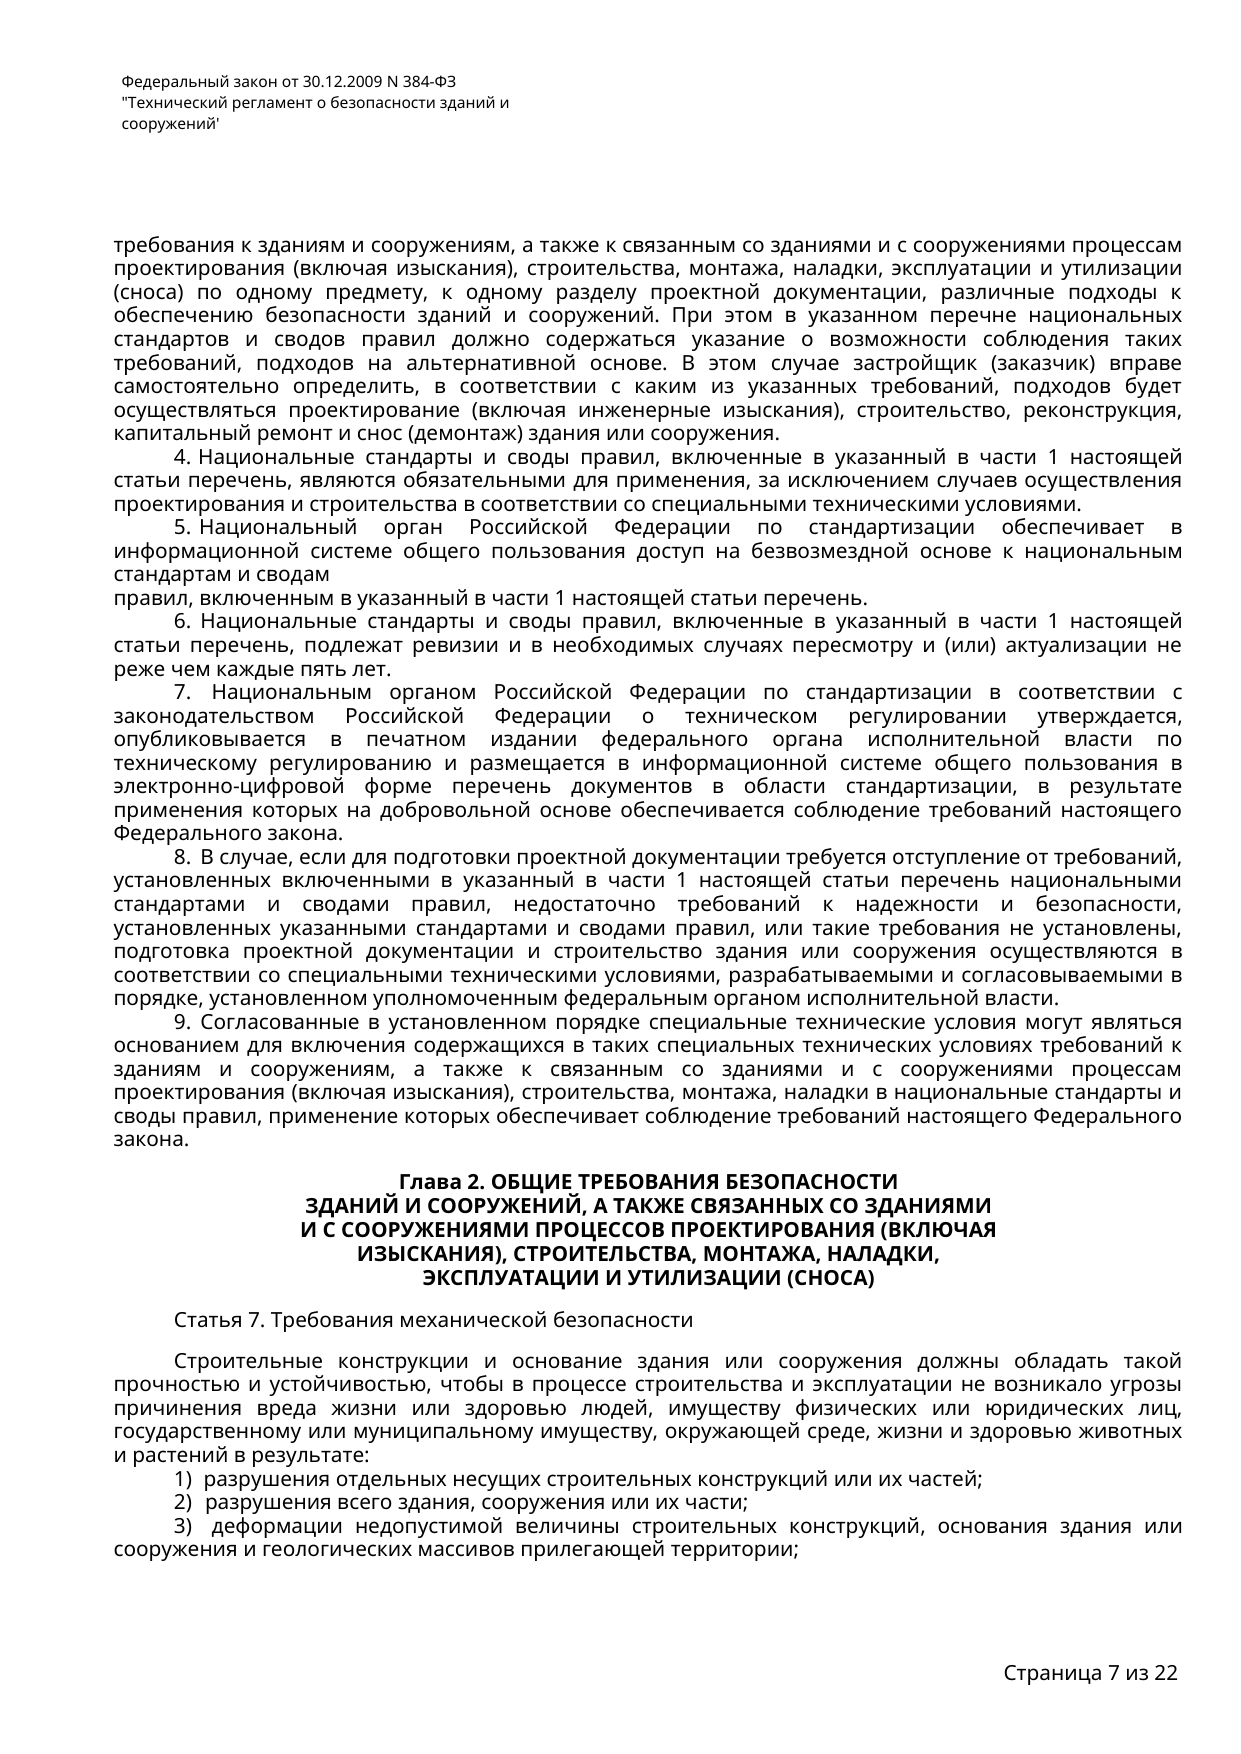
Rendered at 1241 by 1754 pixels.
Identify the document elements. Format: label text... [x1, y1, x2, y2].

list В случае, если для подготовки проектной документации требуется отступление от требований, установленных включенными в указанный в части 1 настоящей статьи перечень национальными стандартами и сводами правил, недостаточно требований к надежности и безопасности, установленных указанными стандартами и сводами правил, или такие требования не установлены, подготовка проектной документации и строительство здания или сооружения осуществляются в соответствии со специальными техническими условиями, разрабатываемыми и согласовываемыми в порядке, установленном уполномоченным федеральным органом исполнительной власти. [113, 846, 1183, 1010]
text Строительные конструкции и основание здания или сооружения должны обладать такой прочностью и устойчивостью, чтобы в процессе строительства и эксплуатации не возникало угрозы причинения вреда жизни или здоровью людей, имуществу физических или юридических лиц, государственному или муниципальному имуществу, окружающей среде, жизни и здоровью животных и растений в результате: [113, 1349, 1183, 1467]
list разрушения всего здания, сооружения или их части; [113, 1491, 1183, 1514]
list Национальным органом Российской Федерации по стандартизации в соответствии с законодательством Российской Федерации о техническом регулировании утверждается, опубликовывается в печатном издании федерального органа исполнительной власти по техническому регулированию и размещается в информационной системе общего пользования в электронно-цифровой форме перечень документов в области стандартизации, в результате применения которых на добровольной основе обеспечивается соблюдение требований настоящего Федерального закона. [113, 681, 1183, 846]
list Национальный орган Российской Федерации по стандартизации обеспечивает в информационной системе общего пользования доступ на безвозмездной основе к национальным стандартам и сводам [113, 516, 1183, 587]
list разрушения отдельных несущих строительных конструкций или их частей; [113, 1467, 1183, 1491]
list деформации недопустимой величины строительных конструкций, основания здания или сооружения и геологических массивов прилегающей территории; [113, 1514, 1183, 1561]
text Статья 7. Требования механической безопасности [113, 1311, 1183, 1332]
list Согласованные в установленном порядке специальные технические условия могут являться основанием для включения содержащихся в таких специальных технических условиях требований к зданиям и сооружениям, а также к связанным со зданиями и с сооружениями процессам проектирования (включая изыскания), строительства, монтажа, наладки в национальные стандарты и своды правил, применение которых обеспечивает соблюдение требований настоящего Федерального закона. [113, 1010, 1183, 1152]
list Национальные стандарты и своды правил, включенные в указанный в части 1 настоящей статьи перечень, подлежат ревизии и в необходимых случаях пересмотру и (или) актуализации не реже чем каждые пять лет. [113, 610, 1183, 681]
text правил, включенным в указанный в части 1 настоящей статьи перечень. [113, 587, 1183, 610]
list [113, 233, 1183, 445]
list Национальные стандарты и своды правил, включенные в указанный в части 1 настоящей статьи перечень, являются обязательными для применения, за исключением случаев осуществления проектирования и строительства в соответствии со специальными техническими условиями. [113, 445, 1183, 516]
text Глава 2. ОБЩИЕ ТРЕБОВАНИЯ БЕЗОПАСНОСТИ ЗДАНИЙ И СООРУЖЕНИЙ, А ТАКЖЕ СВЯЗАННЫХ СО ЗДАНИЯМИ И С СООРУЖЕНИЯМИ ПРОЦЕССОВ ПРОЕКТИРОВАНИЯ (ВКЛЮЧАЯ ИЗЫСКАНИЯ), СТРОИТЕЛЬСТВА, МОНТАЖА, НАЛАДКИ, [113, 1170, 1183, 1266]
text ЭКСПЛУАТАЦИИ И УТИЛИЗАЦИИ (СНОСА) [113, 1266, 1183, 1290]
